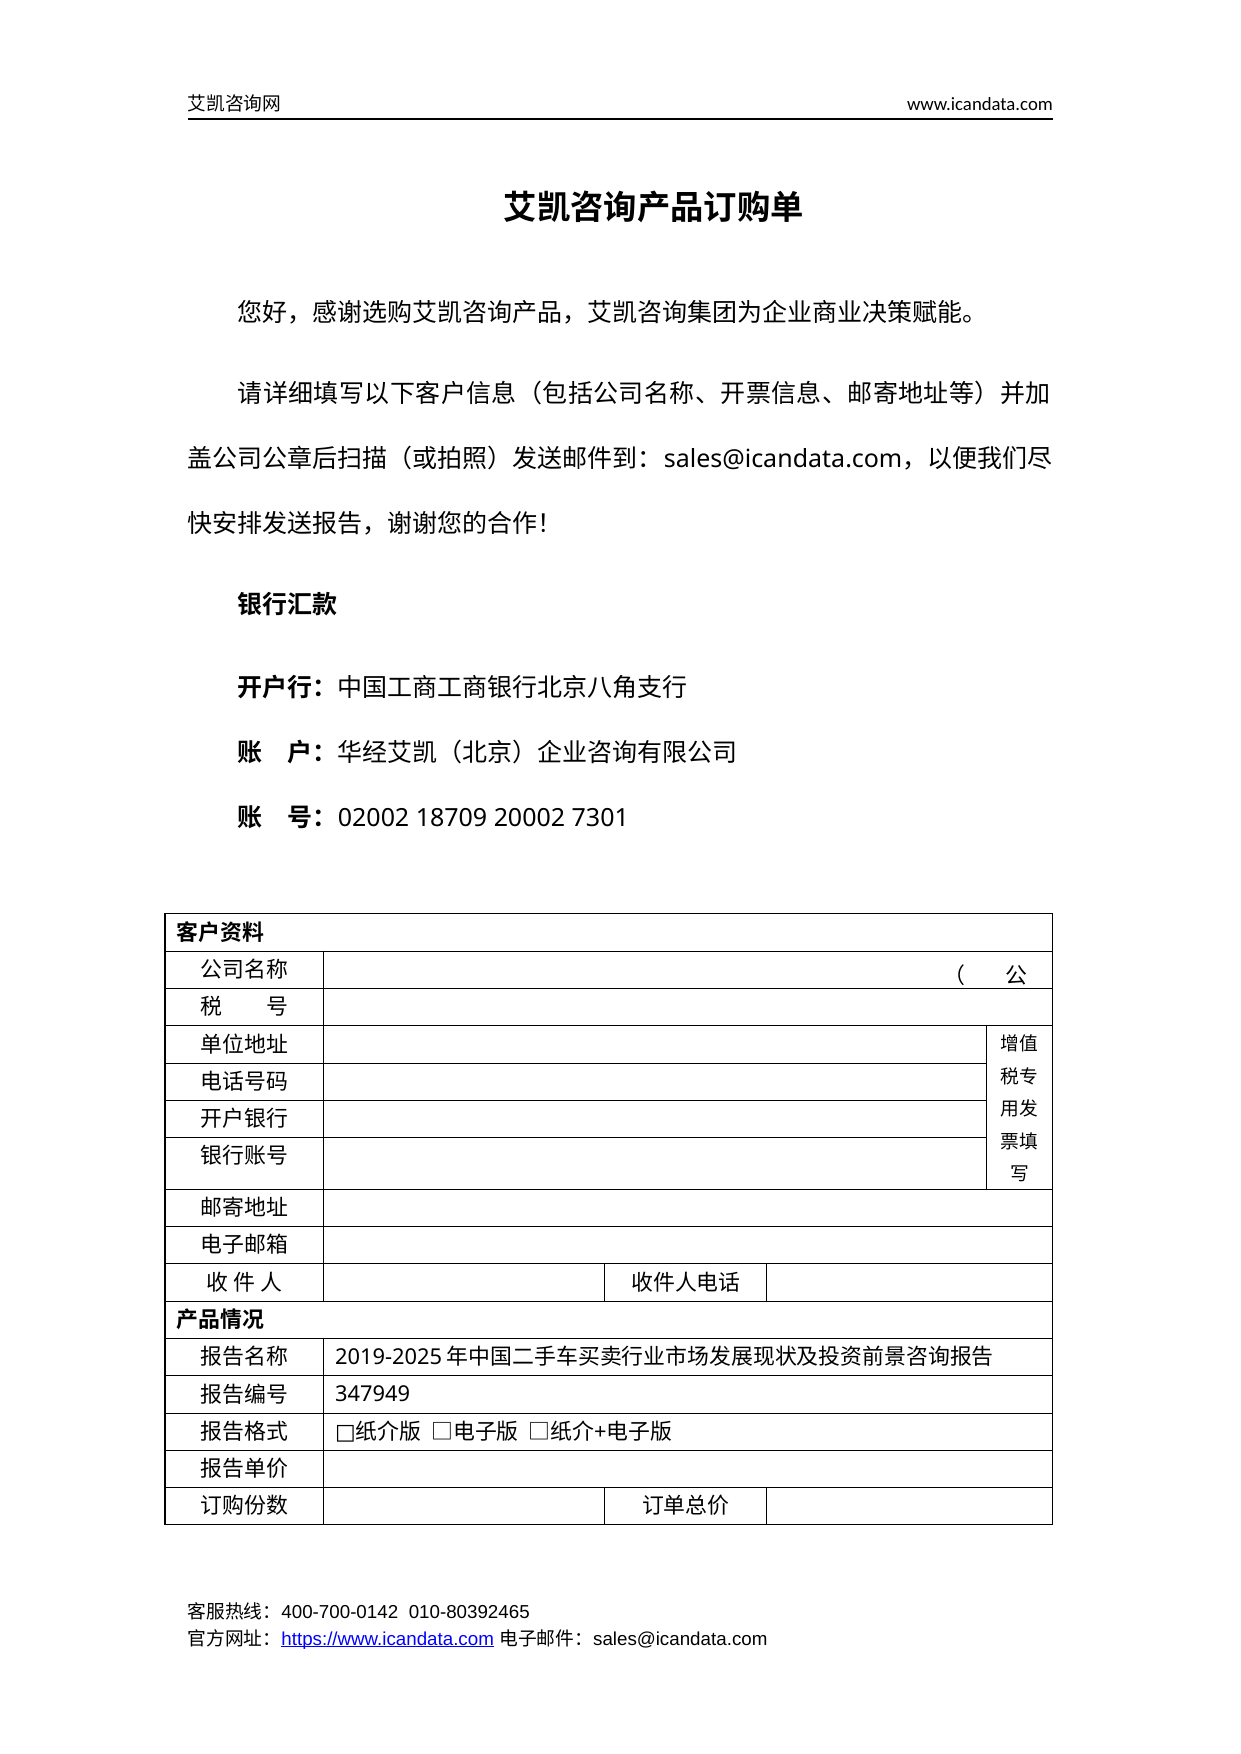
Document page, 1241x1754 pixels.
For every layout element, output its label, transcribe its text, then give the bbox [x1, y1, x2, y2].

table_cell 税 号 [166, 989, 323, 1025]
table_cell [767, 1488, 1052, 1524]
table_cell 邮寄地址 [166, 1190, 323, 1226]
text 账 户：华经艾凯（北京）企业咨询有限公司 [187, 718, 1053, 783]
table_cell 电话号码 [166, 1064, 323, 1100]
table_cell [324, 1026, 986, 1062]
table_header 客户资料 [166, 914, 1052, 951]
text 请详细填写以下客户信息（包括公司名称、开票信息、邮寄地址等）并加盖公司公章后扫描（或拍照）发送邮件到：sales@icandata.com，以便我们尽快安排发送报告，谢谢您的合作！ [187, 359, 1053, 554]
table_cell 订购份数 [166, 1488, 323, 1524]
table_cell [324, 952, 1052, 988]
text 艾凯咨询产品订购单 [187, 172, 1053, 237]
table_cell 报告单价 [166, 1451, 323, 1487]
table_cell [324, 1488, 604, 1524]
table_cell 单位地址 [166, 1026, 323, 1062]
table_cell 增值税专用发票填写 [987, 1026, 1052, 1189]
table_cell [324, 1264, 604, 1301]
table_cell [324, 989, 1052, 1025]
table_cell [324, 1451, 1052, 1487]
table_cell 产品情况 [166, 1302, 1052, 1338]
table_cell [767, 1264, 1052, 1301]
table_cell 订单总价 [605, 1488, 766, 1524]
text 开户行：中国工商工商银行北京八角支行 [187, 653, 1053, 718]
table_cell [324, 1190, 1052, 1226]
table_cell 报告名称 [166, 1339, 323, 1375]
table_cell 报告编号 [166, 1376, 323, 1412]
table_cell 2019-2025年中国二手车买卖行业市场发展现状及投资前景咨询报告 [324, 1339, 1052, 1375]
table_cell 电子邮箱 [166, 1227, 323, 1263]
table_cell 公司名称 [166, 952, 323, 988]
table_cell [324, 1101, 986, 1137]
table_cell 开户银行 [166, 1101, 323, 1137]
table_cell [324, 1138, 986, 1189]
table_cell [324, 1227, 1052, 1263]
text 您好，感谢选购艾凯咨询产品，艾凯咨询集团为企业商业决策赋能。 [187, 278, 1053, 343]
table_cell 银行账号 [166, 1138, 323, 1189]
table_cell 收 件 人 [166, 1264, 323, 1301]
table_cell □纸介版 □电子版 □纸介+电子版 [324, 1414, 1052, 1450]
text 银行汇款 [187, 570, 1053, 635]
table_cell 报告格式 [166, 1414, 323, 1450]
text 账 号：02002 18709 20002 7301 [187, 783, 1053, 848]
table_cell [324, 1064, 986, 1100]
table_cell 收件人电话 [605, 1264, 766, 1301]
table_cell 347949 [324, 1376, 1052, 1412]
